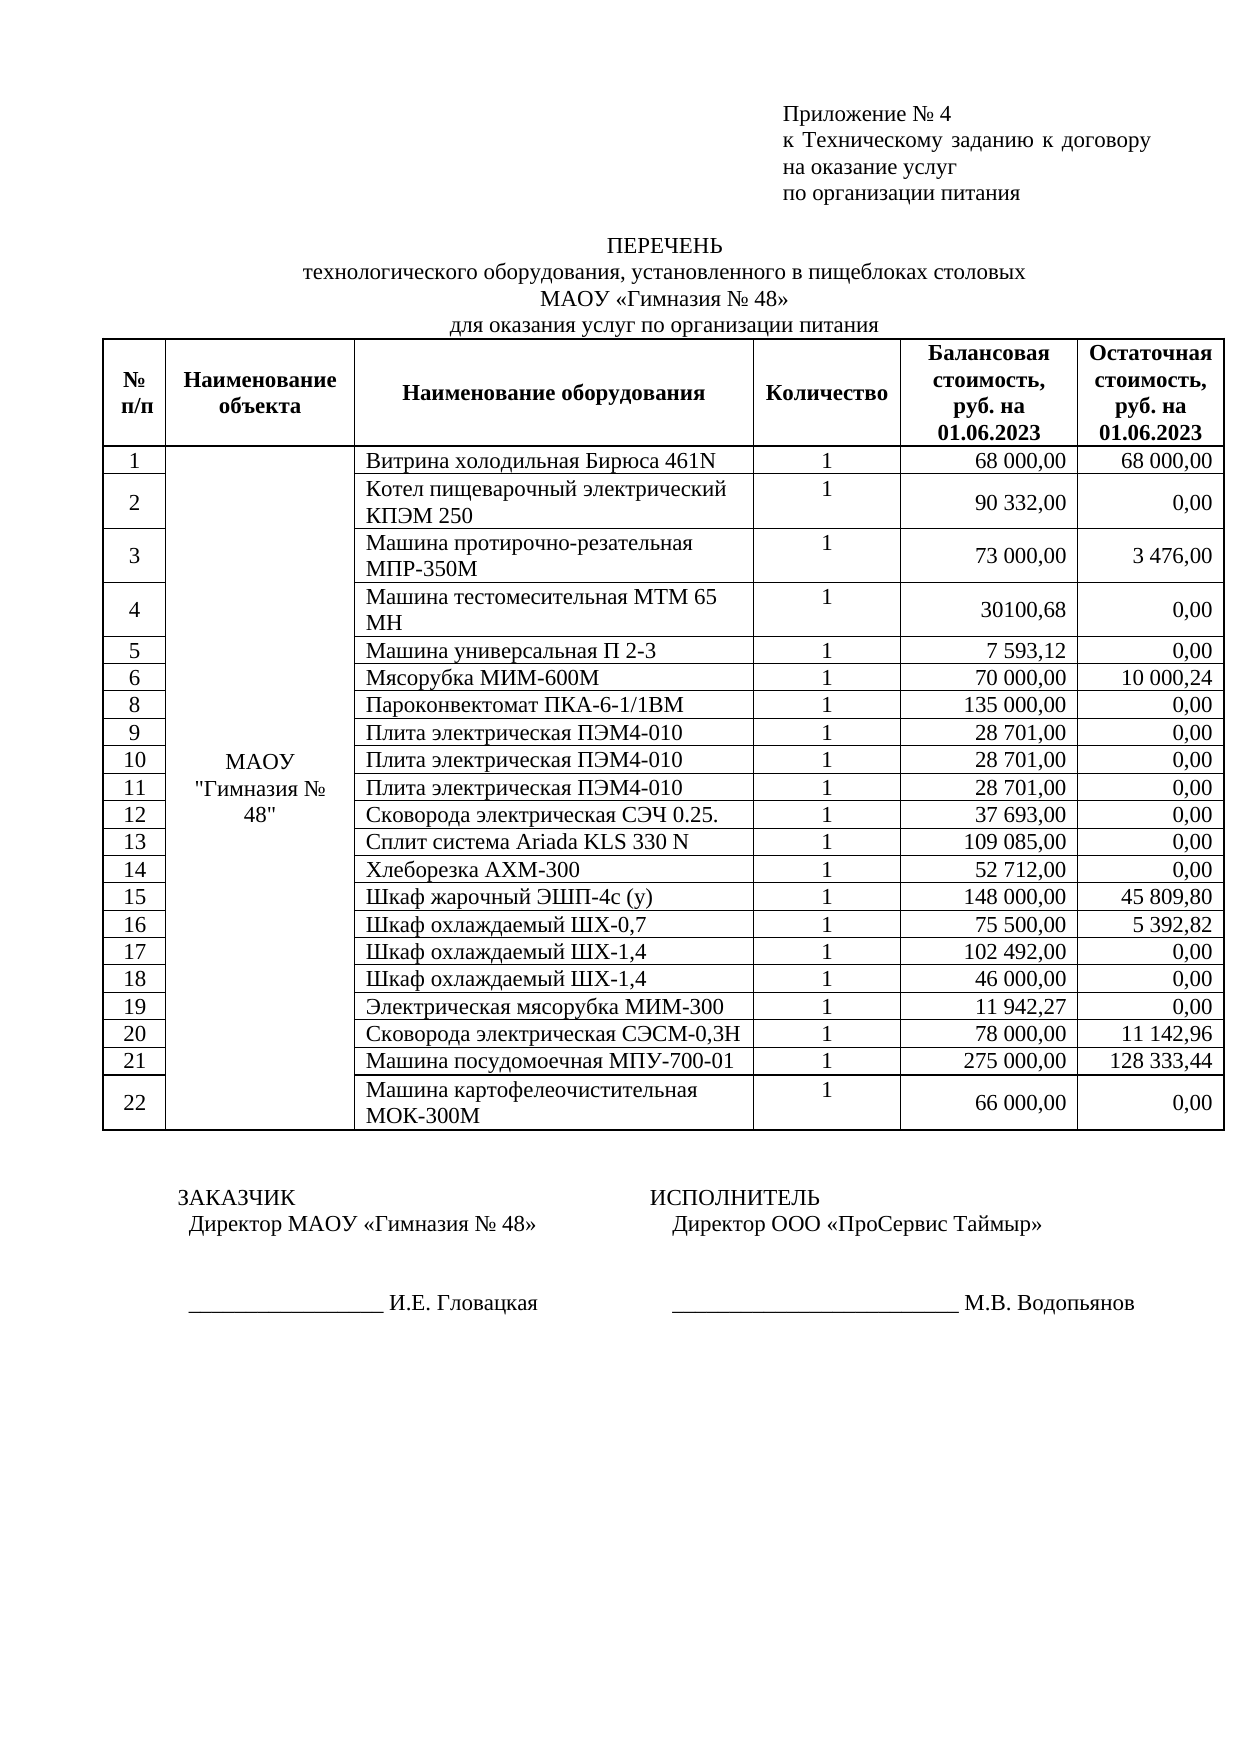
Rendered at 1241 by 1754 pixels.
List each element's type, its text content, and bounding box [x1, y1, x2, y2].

table_cell Котел пищеварочный электрический КПЭМ 250 [355, 474, 753, 528]
table_cell Мясорубка МИМ-600М [355, 664, 753, 690]
table_cell 8 [104, 691, 165, 718]
table_cell 1 [754, 829, 900, 855]
table_cell 14 [104, 856, 165, 882]
table_cell 11 942,27 [901, 993, 1077, 1019]
table_cell Машина универсальная П 2-3 [355, 637, 753, 663]
text МАОУ «Гимназия № 48» [177, 285, 1152, 311]
table_cell 1 [754, 1048, 900, 1074]
table_cell 1 [754, 664, 900, 690]
table_cell 135 000,00 [901, 691, 1077, 718]
table_cell 28 701,00 [901, 746, 1077, 773]
table_cell 0,00 [1078, 691, 1223, 718]
table_cell 4 [104, 583, 165, 636]
table_cell 11 142,96 [1078, 1020, 1223, 1047]
table_cell 128 333,44 [1078, 1048, 1223, 1074]
table_cell 0,00 [1078, 746, 1223, 773]
table_cell 70 000,00 [901, 664, 1077, 690]
table_cell 10 000,24 [1078, 664, 1223, 690]
table_cell 0,00 [1078, 583, 1223, 636]
table_cell 13 [104, 829, 165, 855]
table_header № п/п [104, 340, 165, 445]
table_cell 0,00 [1078, 829, 1223, 855]
table_cell 10 [104, 746, 165, 773]
table_cell 0,00 [1078, 474, 1223, 528]
text Приложение № 4 [783, 100, 1152, 127]
table_cell 0,00 [1078, 993, 1223, 1019]
table_header Директор ООО «ПроСервис Таймыр» _________________________ М.В. Водопьянов [661, 1210, 1178, 1368]
table_cell 1 [754, 1020, 900, 1047]
table_cell 66 000,00 [901, 1076, 1077, 1129]
table_cell Шкаф охлаждаемый ШХ-1,4 [355, 965, 753, 992]
table_cell 73 000,00 [901, 529, 1077, 582]
table_cell 0,00 [1078, 856, 1223, 882]
text для оказания услуг по организации питания [177, 311, 1152, 337]
table_cell 0,00 [1078, 801, 1223, 827]
table_cell 28 701,00 [901, 719, 1077, 745]
table_cell 75 500,00 [901, 911, 1077, 937]
table_cell 1 [754, 746, 900, 773]
table_cell 11 [104, 774, 165, 800]
text технологического оборудования, установленного в пищеблоках столовых [177, 258, 1152, 285]
table_cell 1 [754, 856, 900, 882]
table_cell Витрина холодильная Бирюса 461N [355, 447, 753, 473]
table_cell 45 809,80 [1078, 883, 1223, 909]
table_cell 68 000,00 [1078, 447, 1223, 473]
table_header Наименование объекта [166, 340, 354, 445]
table_cell 0,00 [1078, 637, 1223, 663]
table_cell 16 [104, 911, 165, 937]
table_header Количество [754, 340, 900, 445]
table_header Балансовая стоимость, руб. на 01.06.2023 [901, 340, 1077, 445]
table_cell 20 [104, 1020, 165, 1047]
table_cell 52 712,00 [901, 856, 1077, 882]
table_cell 275 000,00 [901, 1048, 1077, 1074]
table_cell 30100,68 [901, 583, 1077, 636]
table_cell Плита электрическая ПЭМ4-010 [355, 774, 753, 800]
table_cell 1 [754, 965, 900, 992]
text ЗАКАЗЧИК ИСПОЛНИТЕЛЬ [177, 1183, 1152, 1210]
table_cell 0,00 [1078, 965, 1223, 992]
table_cell 109 085,00 [901, 829, 1077, 855]
table_cell Машина посудомоечная МПУ-700-01 [355, 1048, 753, 1074]
table_cell 1 [754, 719, 900, 745]
table_cell 3 476,00 [1078, 529, 1223, 582]
table_cell 21 [104, 1048, 165, 1074]
table_cell Электрическая мясорубка МИМ-300 [355, 993, 753, 1019]
table_cell 102 492,00 [901, 938, 1077, 964]
table_cell 1 [754, 637, 900, 663]
table_cell 2 [104, 474, 165, 528]
table_cell Плита электрическая ПЭМ4-010 [355, 746, 753, 773]
table_cell 0,00 [1078, 719, 1223, 745]
table_cell 1 [754, 774, 900, 800]
table_cell 18 [104, 965, 165, 992]
table_cell 7 593,12 [901, 637, 1077, 663]
table_cell 1 [754, 883, 900, 909]
table_header Наименование оборудования [355, 340, 753, 445]
table_cell 1 [754, 529, 900, 582]
table_cell Шкаф охлаждаемый ШХ-0,7 [355, 911, 753, 937]
table_cell Шкаф охлаждаемый ШХ-1,4 [355, 938, 753, 964]
table_header Директор МАОУ «Гимназия № 48» _________________ И.Е. Гловацкая [177, 1210, 661, 1368]
table_cell 1 [754, 583, 900, 636]
table_cell 19 [104, 993, 165, 1019]
table_cell 9 [104, 719, 165, 745]
table_cell 37 693,00 [901, 801, 1077, 827]
table_cell 1 [754, 938, 900, 964]
text по организации питания [783, 179, 1152, 206]
table_cell 1 [754, 447, 900, 473]
table_cell Плита электрическая ПЭМ4-010 [355, 719, 753, 745]
table_cell 148 000,00 [901, 883, 1077, 909]
table_cell 6 [104, 664, 165, 690]
table_header Остаточная стоимость, руб. на 01.06.2023 [1078, 340, 1223, 445]
table_cell 5 [104, 637, 165, 663]
table_cell 0,00 [1078, 774, 1223, 800]
table_cell МАОУ "Гимназия № 48" [166, 447, 354, 1129]
table_cell Сплит система Ariada KLS 330 N [355, 829, 753, 855]
table_cell 1 [754, 993, 900, 1019]
text ПЕРЕЧЕНЬ [177, 232, 1152, 258]
table_cell 1 [754, 691, 900, 718]
table_cell 0,00 [1078, 938, 1223, 964]
table_cell 12 [104, 801, 165, 827]
table_cell 1 [754, 1076, 900, 1129]
table_cell 68 000,00 [901, 447, 1077, 473]
table_cell 28 701,00 [901, 774, 1077, 800]
table_cell Машина тестомесительная МТМ 65 МН [355, 583, 753, 636]
table_cell Сковорода электрическая СЭЧ 0.25. [355, 801, 753, 827]
table_cell 3 [104, 529, 165, 582]
table_cell Шкаф жарочный ЭШП-4с (у) [355, 883, 753, 909]
table_cell Пароконвектомат ПКА-6-1/1ВМ [355, 691, 753, 718]
table_cell 46 000,00 [901, 965, 1077, 992]
table_cell 1 [754, 911, 900, 937]
table_cell 17 [104, 938, 165, 964]
table_cell Хлеборезка АХМ-300 [355, 856, 753, 882]
table_cell 0,00 [1078, 1076, 1223, 1129]
table_cell Машина картофелеочистительная МОК-300М [355, 1076, 753, 1129]
table_cell 90 332,00 [901, 474, 1077, 528]
table_cell 1 [754, 474, 900, 528]
text к Техническому заданию к договору на оказание услуг [783, 127, 1152, 179]
table_cell 78 000,00 [901, 1020, 1077, 1047]
table_cell 15 [104, 883, 165, 909]
table_cell 1 [754, 801, 900, 827]
table_cell 1 [104, 447, 165, 473]
table_cell 22 [104, 1076, 165, 1129]
table_cell 5 392,82 [1078, 911, 1223, 937]
table_cell Сковорода электрическая СЭСМ-0,3Н [355, 1020, 753, 1047]
table_cell Машина протирочно-резательная МПР-350М [355, 529, 753, 582]
